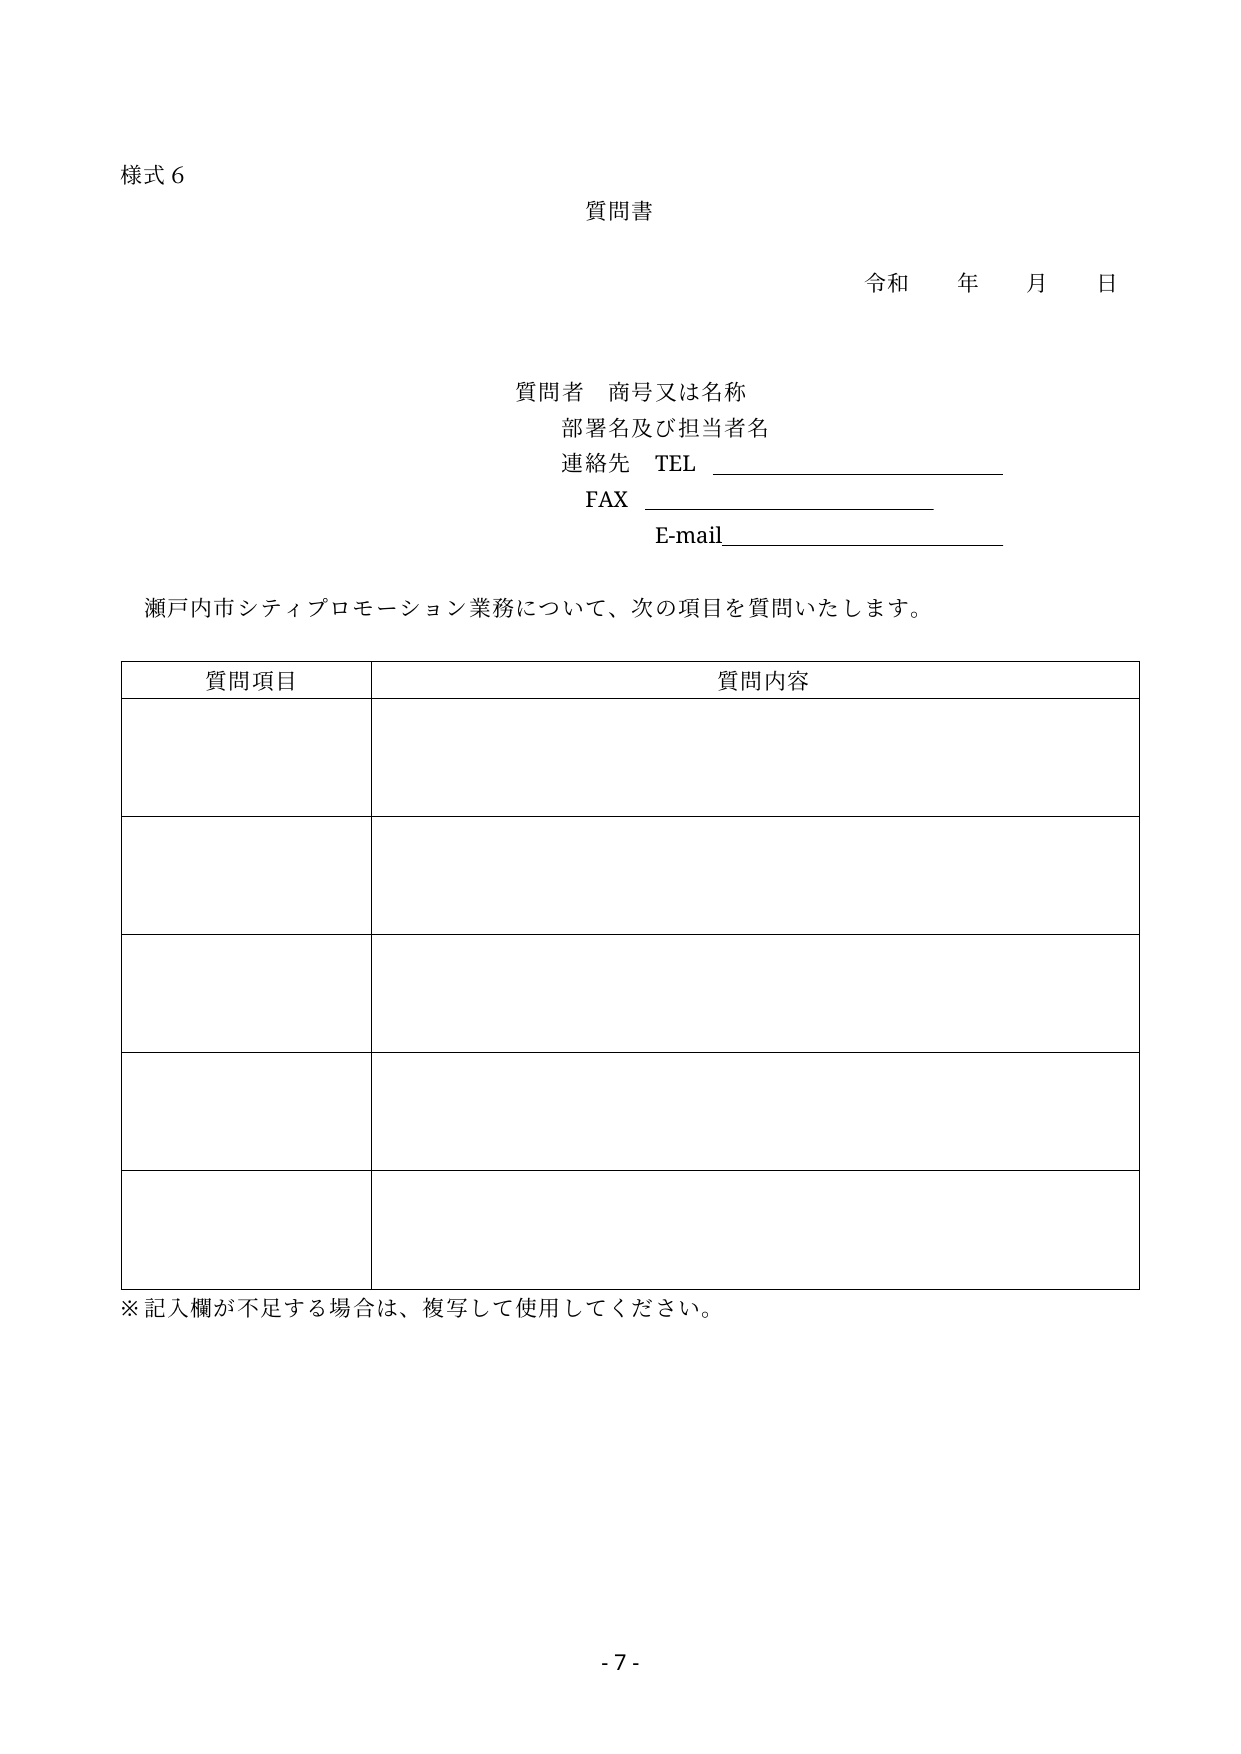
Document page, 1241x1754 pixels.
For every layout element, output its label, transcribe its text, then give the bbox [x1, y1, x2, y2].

table_cell [372, 1053, 1139, 1170]
table_cell [122, 1053, 371, 1170]
text ※記入欄が不足する場合は、複写して使用してください。 [121, 1290, 1032, 1326]
table_cell [122, 935, 371, 1052]
table_cell [372, 699, 1139, 816]
table_cell [372, 817, 1139, 934]
text E-mail [121, 517, 1119, 553]
text 令和 年 月 日 [121, 264, 1119, 300]
text 部署名及び担当者名 [121, 408, 1119, 444]
table_header 質問内容 [372, 662, 1139, 698]
text 質問書 [121, 192, 1119, 228]
text FAX [121, 481, 1119, 517]
text 連絡先 TEL [121, 444, 1119, 481]
table_cell [372, 1171, 1139, 1288]
table_cell [372, 935, 1139, 1052]
table_cell [122, 699, 371, 816]
text 質問者 商号又は名称 [121, 372, 1119, 408]
table_cell [122, 1171, 371, 1288]
text 様式６ [121, 156, 1119, 192]
table_header 質問項目 [122, 662, 371, 698]
table_cell [122, 817, 371, 934]
text 瀬戸内市シティプロモーション業務について、次の項目を質問いたします。 [121, 589, 1105, 625]
